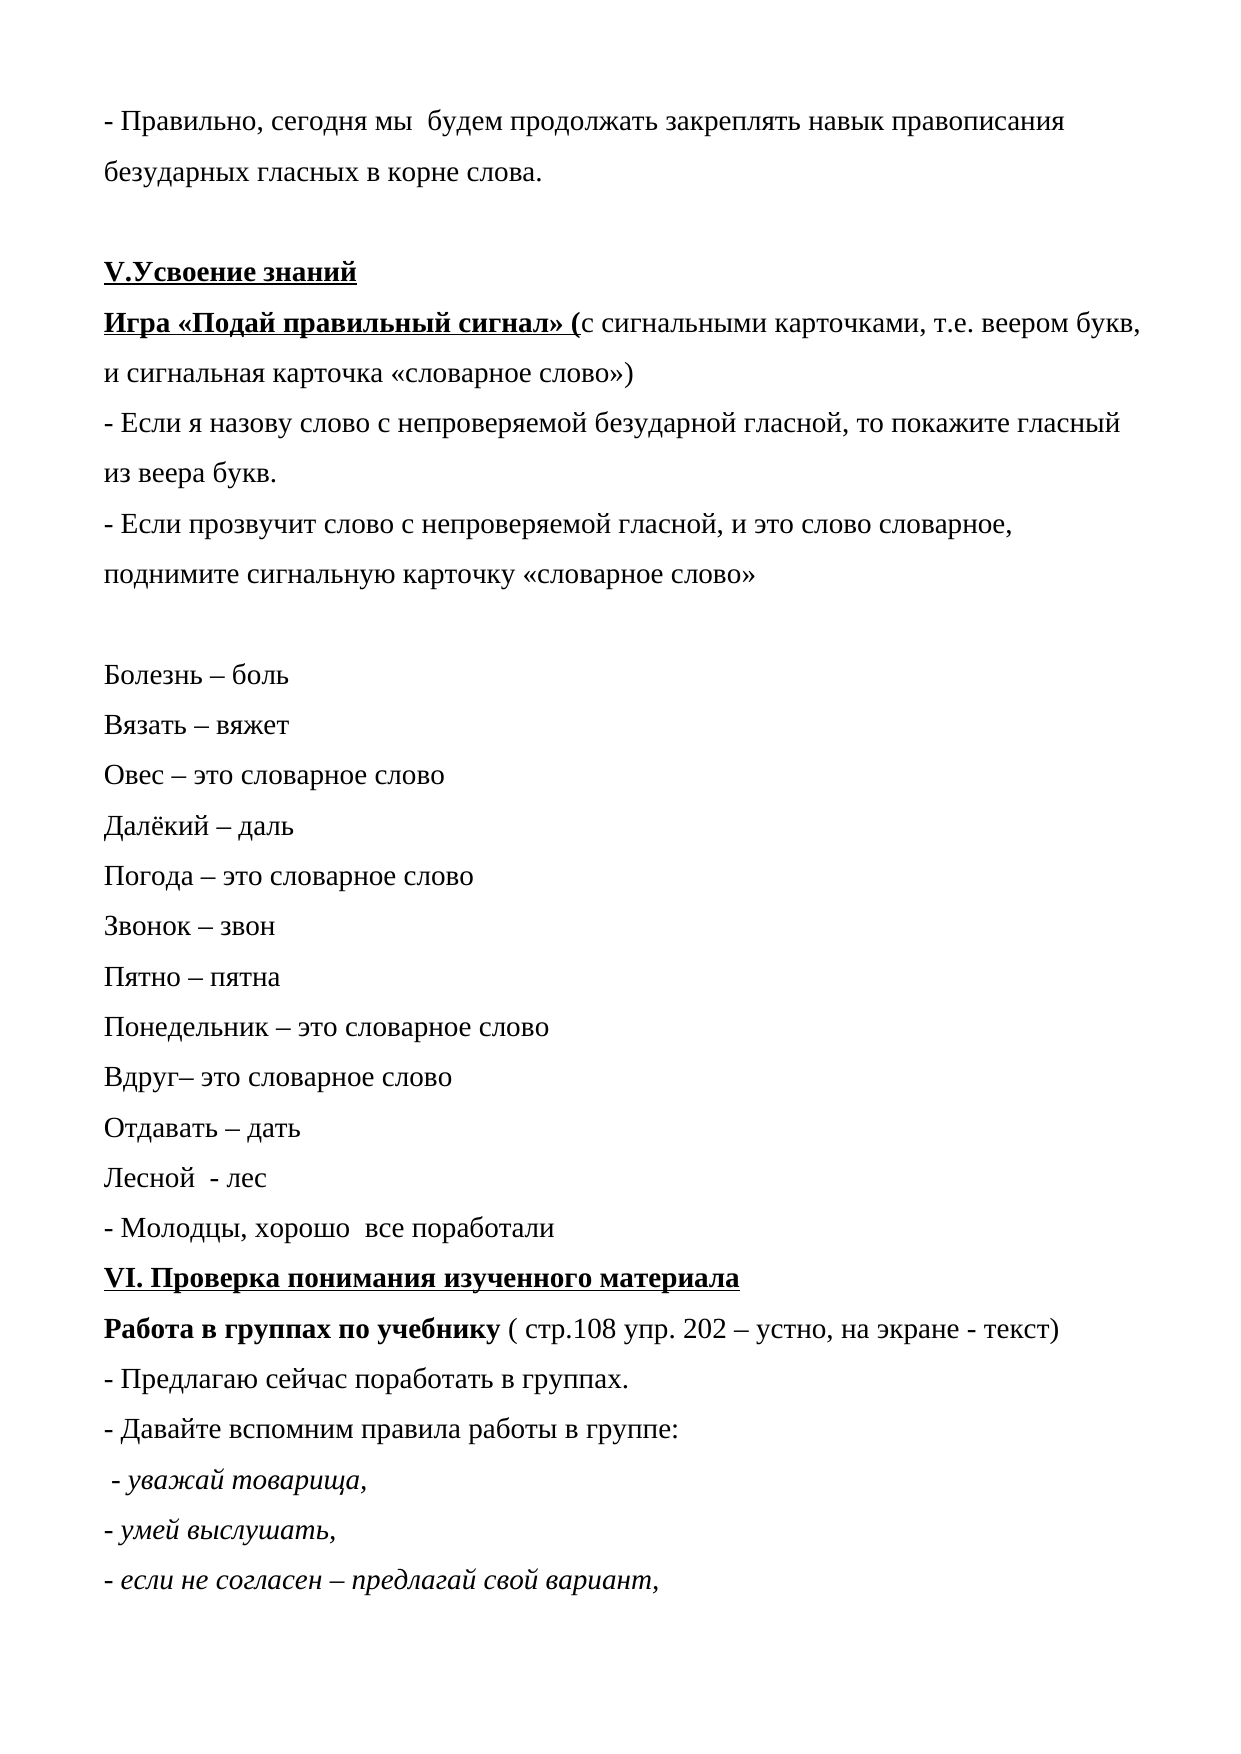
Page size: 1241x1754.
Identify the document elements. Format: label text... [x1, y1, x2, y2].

text Понедельник – это словарное слово [103, 1009, 1152, 1043]
text Далёкий – даль [103, 808, 1152, 841]
text - Правильно, сегодня мы будем продолжать закреплять навык правописания безударных гласных в корне слова. [103, 103, 1152, 187]
text - Молодцы, хорошо все поработали [103, 1210, 1152, 1244]
text Игра «Подай правильный сигнал» (с сигнальными карточками, т.е. веером букв, и сигнальная карточка «словарное слово») [103, 305, 1152, 388]
text - уважай товарища, [103, 1462, 1152, 1495]
text Отдавать – дать [103, 1110, 1152, 1143]
text Лесной - лес [103, 1160, 1152, 1193]
text - Если прозвучит слово с непроверяемой гласной, и это слово словарное, поднимите сигнальную карточку «словарное слово» [103, 506, 1152, 590]
text Болезнь – боль [103, 657, 1152, 690]
text - Давайте вспомним правила работы в группе: [103, 1412, 1152, 1445]
text VІ. Проверка понимания изученного материала [103, 1261, 1152, 1294]
text Погода – это словарное слово [103, 858, 1152, 892]
text - Если я назову слово с непроверяемой безударной гласной, то покажите гласный из веера букв. [103, 405, 1152, 489]
text Работа в группах по учебнику ( стр.108 упр. 202 – устно, на экране - текст) [103, 1311, 1152, 1344]
text Пятно – пятна [103, 959, 1152, 992]
text - Предлагаю сейчас поработать в группах. [103, 1361, 1152, 1395]
text Вязать – вяжет [103, 707, 1152, 741]
text - умей выслушать, [103, 1512, 1152, 1546]
text - если не согласен – предлагай свой вариант, [103, 1562, 1152, 1596]
text Вдруг– это словарное слово [103, 1059, 1152, 1093]
text Овес – это словарное слово [103, 757, 1152, 791]
text V.Усвоение знаний [103, 254, 1152, 288]
text Звонок – звон [103, 908, 1152, 942]
